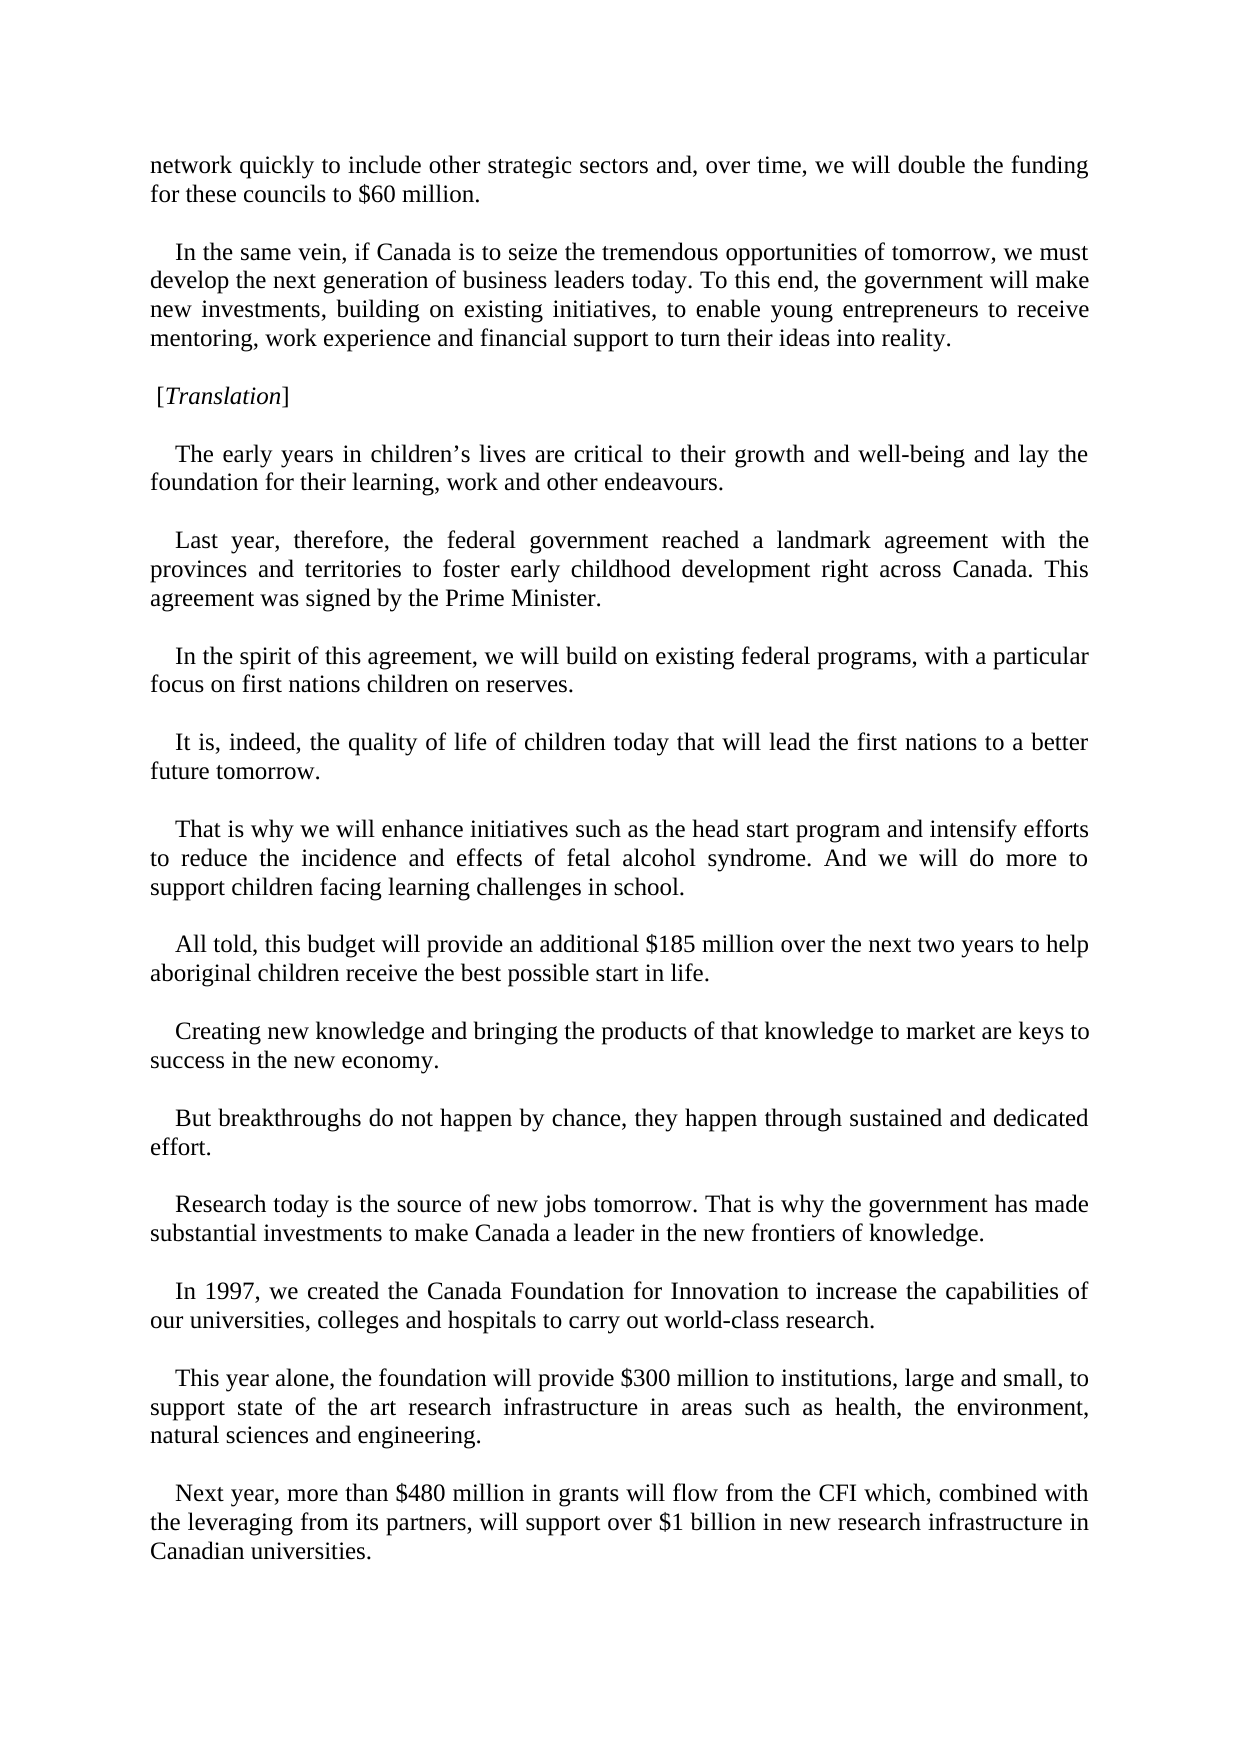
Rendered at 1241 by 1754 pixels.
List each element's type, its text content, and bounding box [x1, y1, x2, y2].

text It is, indeed, the quality of life of children today that will lead the first nations to a better future tomorrow. [150, 727, 1090, 785]
text In the same vein, if Canada is to seize the tremendous opportunities of tomorrow, we must develop the next generation of business leaders today. To this end, the government will make new investments, building on existing initiatives, to enable young entrepreneurs to receive mentoring, work experience and financial support to turn their ideas into reality. [150, 237, 1090, 352]
text This year alone, the foundation will provide $300 million to institutions, large and small, to support state of the art research infrastructure in areas such as health, the environment, natural sciences and engineering. [150, 1363, 1090, 1449]
text Next year, more than $480 million in grants will flow from the CFI which, combined with the leveraging from its partners, will support over $1 billion in new research infrastructure in Canadian universities. [150, 1478, 1090, 1564]
text That is why we will enhance initiatives such as the head start program and intensify efforts to reduce the incidence and effects of fetal alcohol syndrome. And we will do more to support children facing learning challenges in school. [150, 814, 1090, 900]
text In the spirit of this agreement, we will build on existing federal programs, with a particular focus on first nations children on reserves. [150, 641, 1090, 698]
text Research today is the source of new jobs tomorrow. That is why the government has made substantial investments to make Canada a leader in the new frontiers of knowledge. [150, 1189, 1090, 1247]
text Last year, therefore, the federal government reached a landmark agreement with the provinces and territories to foster early childhood development right across Canada. This agreement was signed by the Prime Minister. [150, 525, 1090, 612]
text Creating new knowledge and bringing the products of that knowledge to market are keys to success in the new economy. [150, 1016, 1090, 1074]
text In 1997, we created the Canada Foundation for Innovation to increase the capabilities of our universities, colleges and hospitals to carry out world-class research. [150, 1276, 1090, 1334]
text All told, this budget will provide an additional $185 million over the next two years to help aboriginal children receive the best possible start in life. [150, 929, 1090, 987]
text But breakthroughs do not happen by chance, they happen through sustained and dedicated effort. [150, 1103, 1090, 1160]
text [Translation] [150, 381, 1090, 409]
text The early years in children’s lives are critical to their growth and well-being and lay the foundation for their learning, work and other endeavours. [150, 439, 1090, 496]
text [150, 150, 1090, 207]
